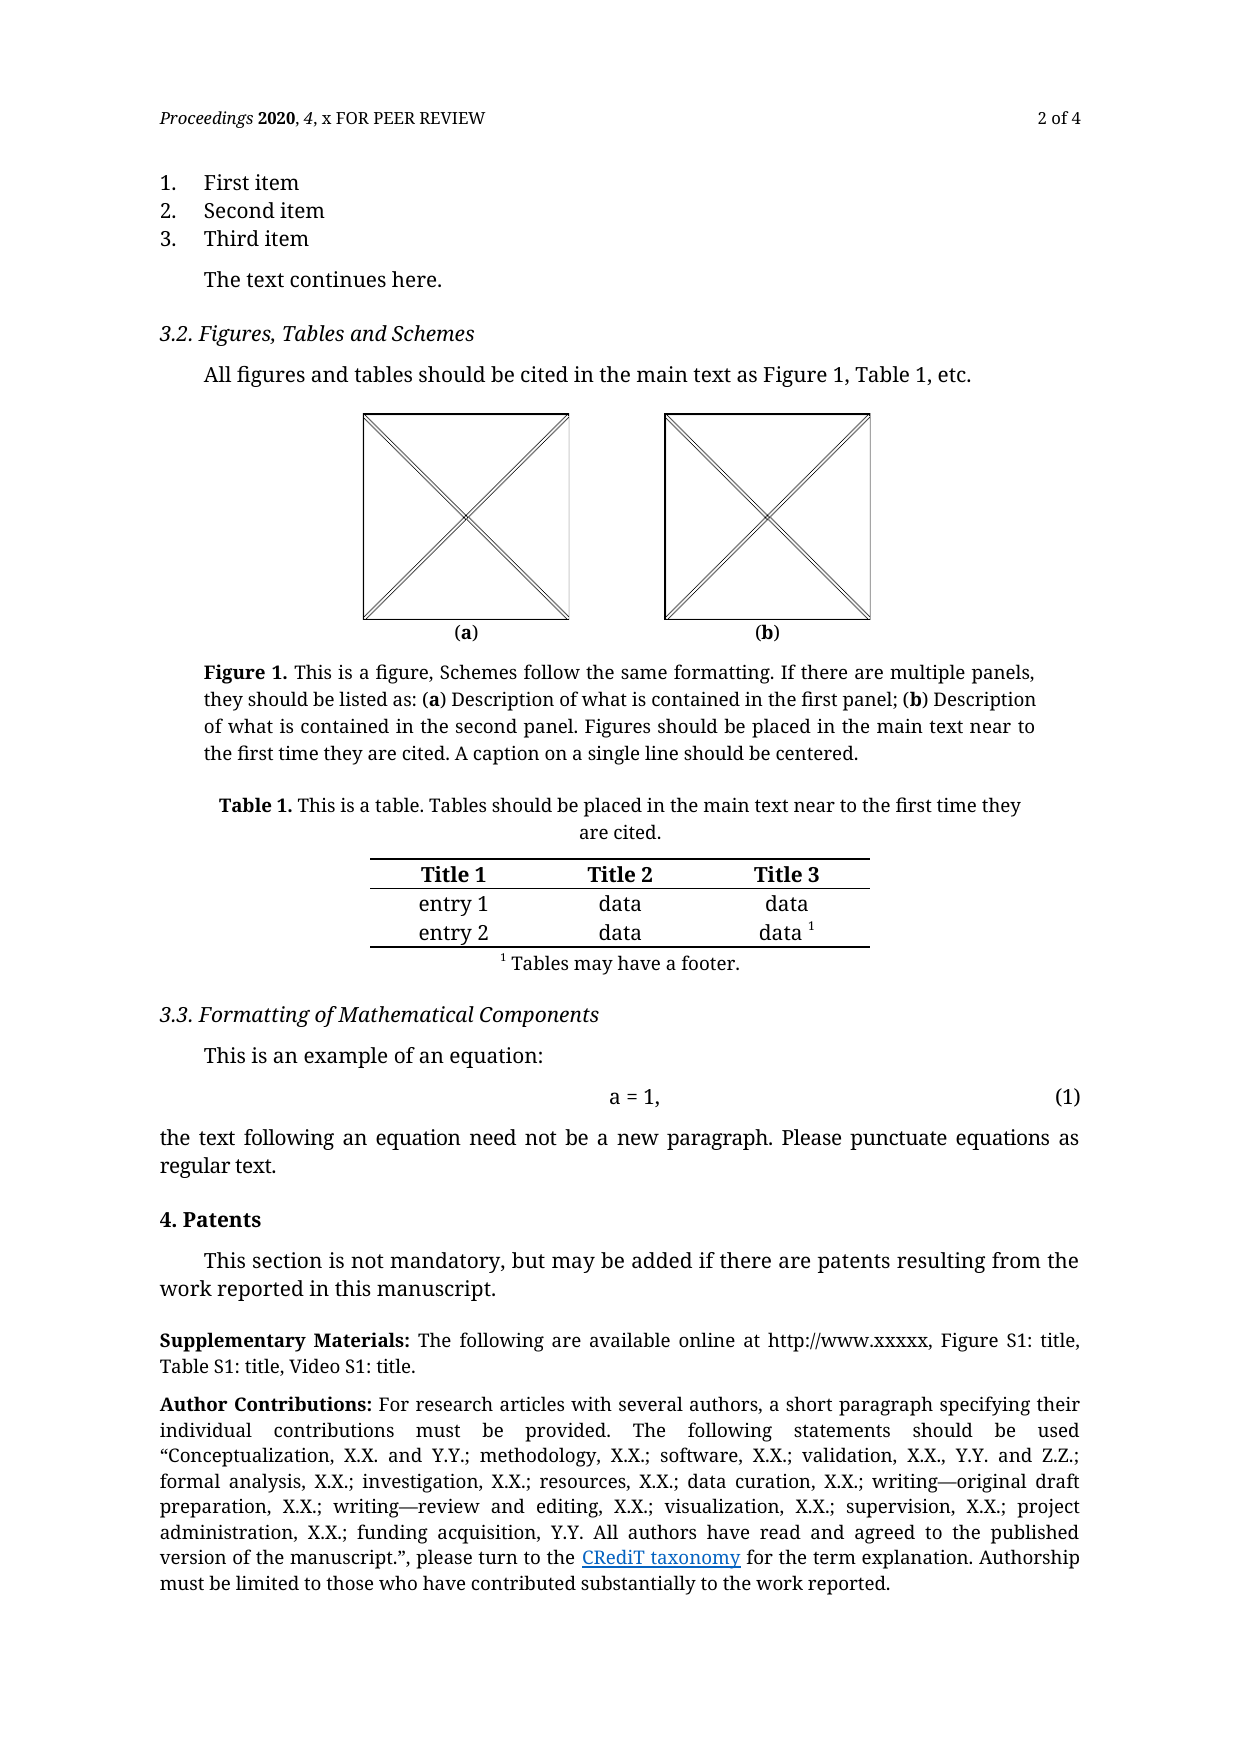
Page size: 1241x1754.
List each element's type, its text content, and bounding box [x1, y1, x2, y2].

table_cell entry 2 [370, 918, 537, 946]
text Table 1. This is a table. Tables should be placed in the main text near to the first time they are cited. [204, 791, 1036, 845]
table_header a = 1, [160, 1070, 1035, 1123]
table_cell entry 1 [370, 889, 537, 918]
text This section is not mandatory, but may be added if there are patents resulting from the work reported in this manuscript. [159, 1246, 1081, 1303]
table_cell data [537, 889, 703, 918]
text Figure 1. This is a figure, Schemes follow the same formatting. If there are multiple panels, they should be listed as: (a) Description of what is contained in the first panel; (b) Description of what is contained in the second panel. Figures should be placed in the main text near to the first time they are cited. A caption on a single line should be centered. [204, 658, 1036, 766]
table_header Title 1 [370, 860, 537, 888]
table_header Title 2 [537, 860, 703, 888]
text the text following an equation need not be a new paragraph. Please punctuate equations as regular text. [159, 1123, 1081, 1180]
subtitle 4. Patents [159, 1205, 1081, 1233]
subtitle 3.3. Formatting of Mathematical Components [159, 1000, 1081, 1029]
text This is an example of an equation: [159, 1041, 1081, 1070]
text Supplementary Materials: The following are available online at http://www.xxxxx, Figure S1: title, Table S1: title, Video S1: title. [159, 1328, 1081, 1379]
table_cell data 1 [703, 918, 870, 946]
picture [362, 413, 570, 620]
table_cell data [537, 918, 703, 946]
table_header Title 3 [703, 860, 870, 888]
table_header (b) [613, 413, 921, 645]
table_header (a) [319, 413, 613, 645]
picture [664, 413, 871, 620]
table_header (1) [1035, 1070, 1081, 1123]
text All figures and tables should be cited in the main text as Figure 1, Table 1, etc. [159, 360, 1081, 388]
list First item [159, 168, 1081, 196]
text 1 Tables may have a footer. [159, 948, 1081, 975]
text Author Contributions: For research articles with several authors, a short paragraph specifying their individual contributions must be provided. The following statements should be used “Conceptualization, X.X. and Y.Y.; methodology, X.X.; software, X.X.; validation, X.X., Y.Y. and Z.Z.; formal analysis, X.X.; investigation, X.X.; resources, X.X.; data curation, X.X.; writing—original draft preparation, X.X.; writing—review and editing, X.X.; visualization, X.X.; supervision, X.X.; project administration, X.X.; funding acquisition, Y.Y. All authors have read and agreed to the published version of the manuscript.”, please turn to the CRediT taxonomy for the term explanation. Authorship must be limited to those who have contributed substantially to the work reported. [159, 1391, 1081, 1596]
subtitle 3.2. Figures, Tables and Schemes [159, 319, 1081, 347]
list The text continues here. [159, 266, 1081, 294]
list Third item [159, 224, 1081, 253]
list Second item [159, 196, 1081, 224]
table_cell data [703, 889, 870, 918]
